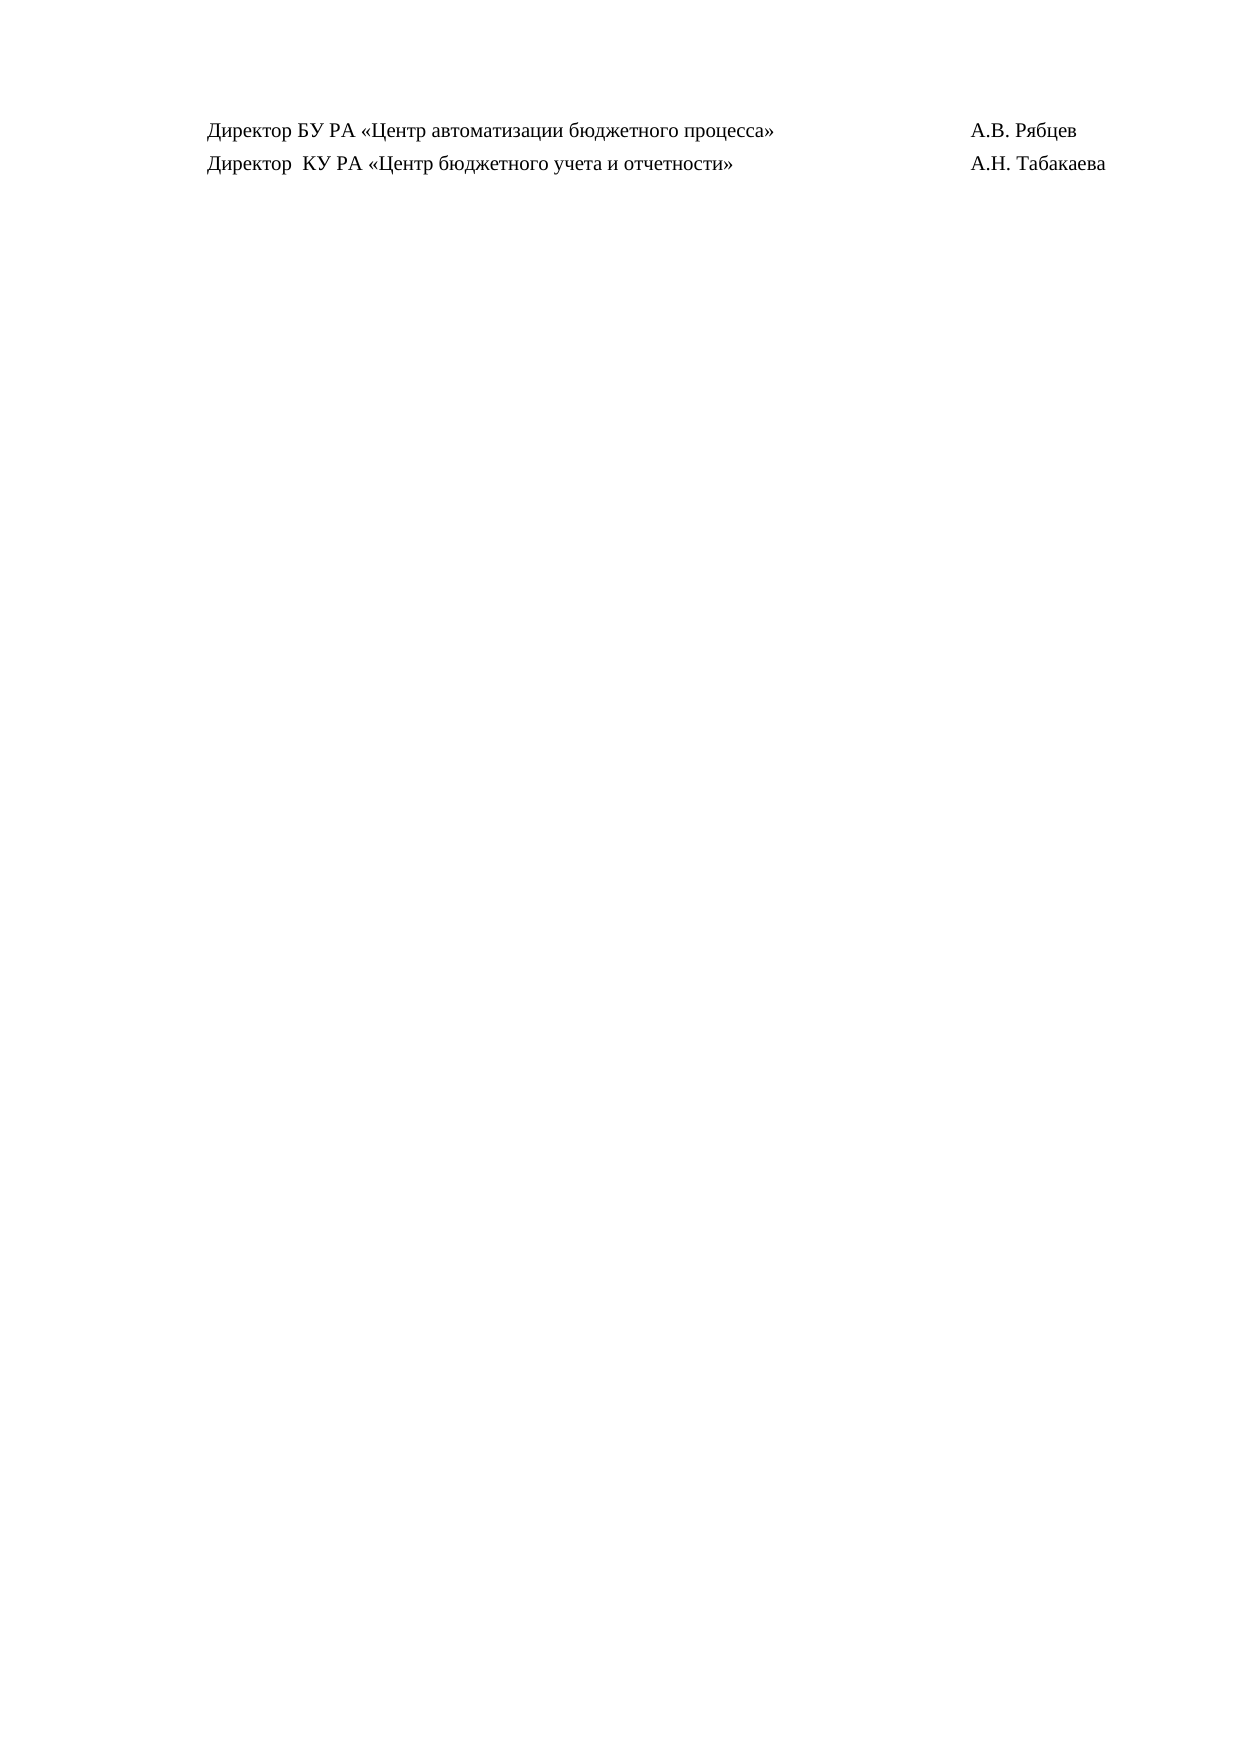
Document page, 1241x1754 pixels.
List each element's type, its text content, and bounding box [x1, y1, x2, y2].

text Директор БУ РА «Центр автоматизации бюджетного процесса» А.В. Рябцев [207, 118, 1152, 142]
text Директор КУ РА «Центр бюджетного учета и отчетности» А.Н. Табакаева [207, 151, 1152, 174]
